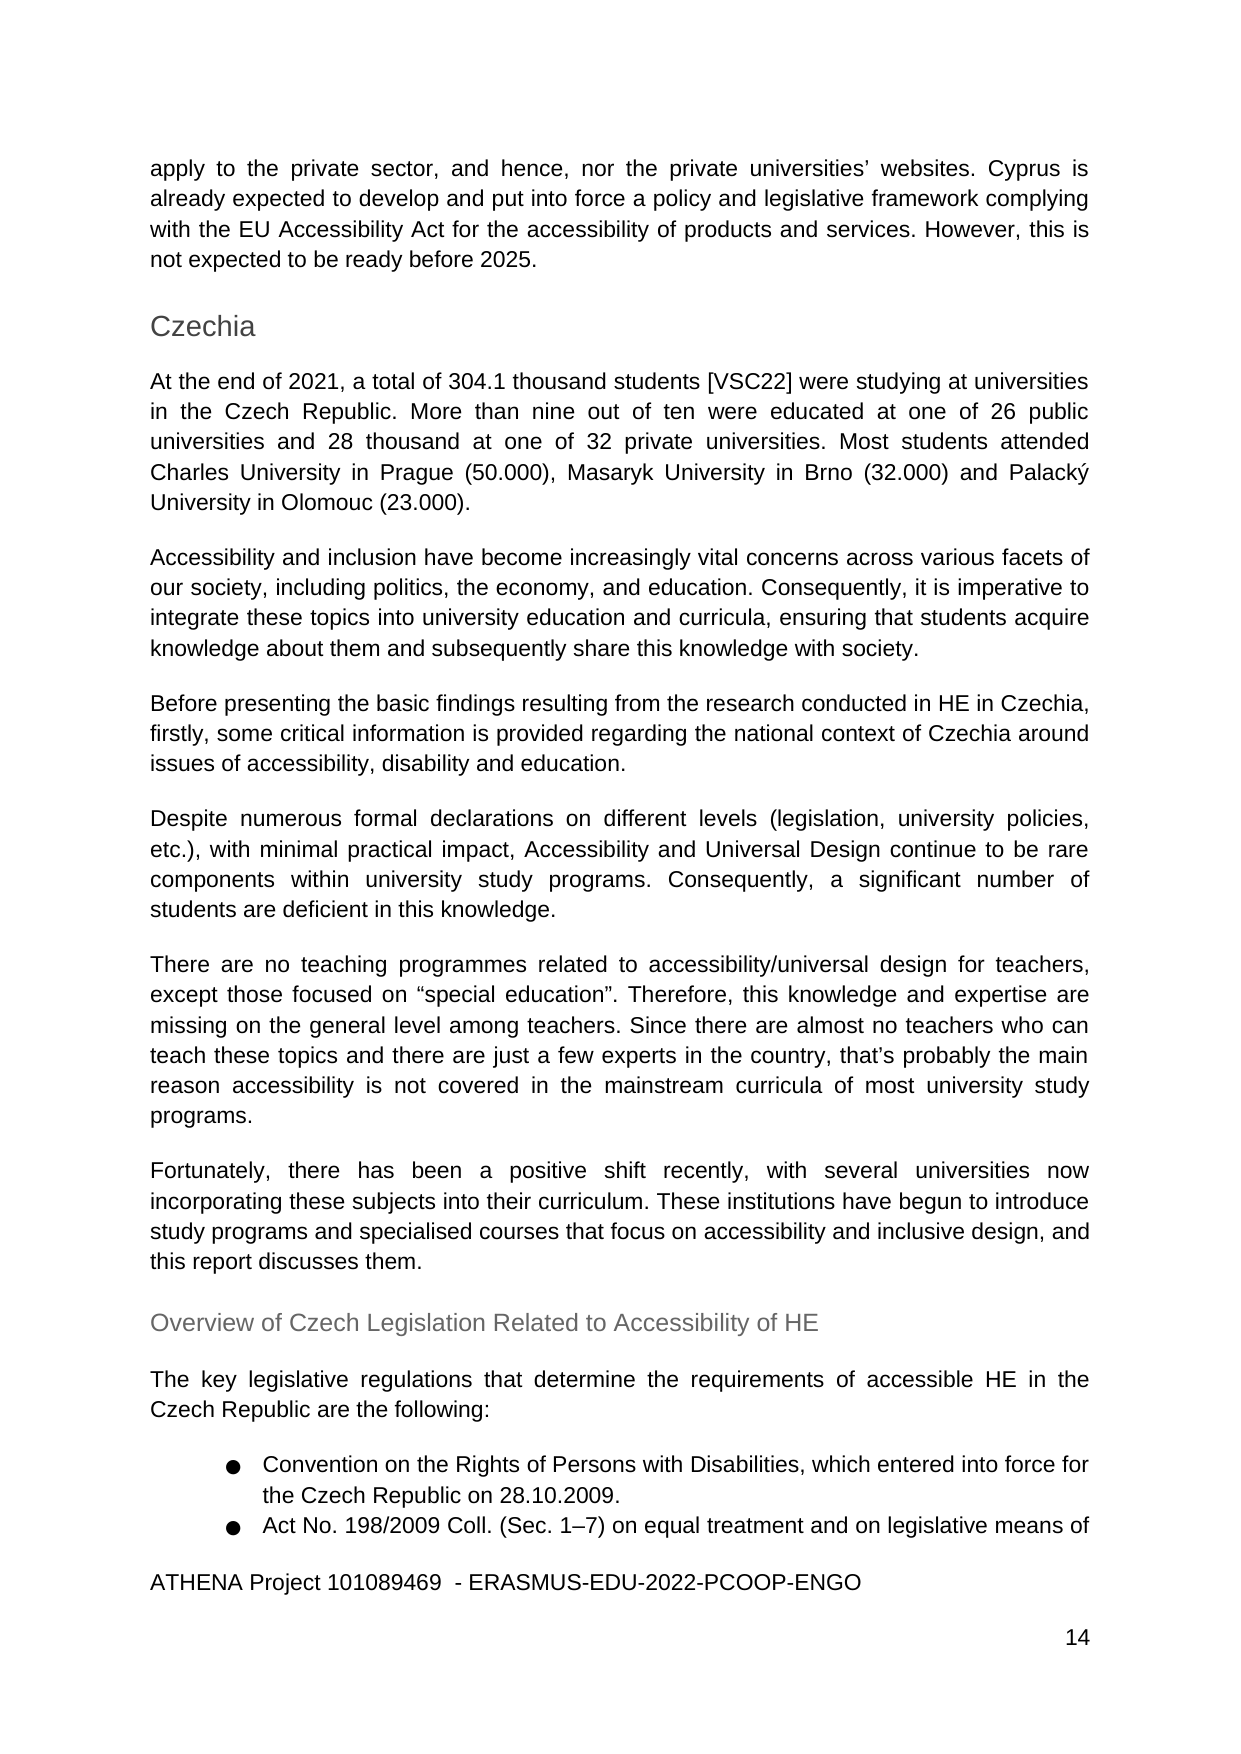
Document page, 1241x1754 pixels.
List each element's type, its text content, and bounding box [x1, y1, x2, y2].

text The key legislative regulations that determine the requirements of accessible HE in the Czech Republic are the following: [150, 1366, 1090, 1422]
list Convention on the Rights of Persons with Disabilities, which entered into force for the Czech Republic on 28.10.2009. [225, 1451, 1090, 1508]
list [225, 1512, 1090, 1539]
text There are no teaching programmes related to accessibility/universal design for teachers, except those focused on “special education”. Therefore, this knowledge and expertise are missing on the general level among teachers. Since there are almost no teachers who can teach these topics and there are just a few experts in the country, that’s probably the main reason accessibility is not covered in the mainstream curricula of most university study programs. [150, 951, 1090, 1129]
text Fortunately, there has been a positive shift recently, with several universities now incorporating these subjects into their curriculum. These institutions have begun to introduce study programs and specialised courses that focus on accessibility and inclusive design, and this report discusses them. [150, 1157, 1090, 1274]
subtitle Overview of Czech Legislation Related to Accessibility of HE [150, 1307, 1090, 1336]
subtitle Czechia [150, 309, 1090, 343]
text Despite numerous formal declarations on different levels (legislation, university policies, etc.), with minimal practical impact, Accessibility and Universal Design continue to be rare components within university study programs. Consequently, a significant number of students are deficient in this knowledge. [150, 805, 1090, 922]
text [150, 155, 1090, 272]
text At the end of 2021, a total of 304.1 thousand students [VSC22] were studying at universities in the Czech Republic. More than nine out of ten were educated at one of 26 public universities and 28 thousand at one of 32 private universities. Most students attended Charles University in Prague (50.000), Masaryk University in Brno (32.000) and Palacký University in Olomouc (23.000). [150, 368, 1090, 515]
text Before presenting the basic findings resulting from the research conducted in HE in Czechia, firstly, some critical information is provided regarding the national context of Czechia around issues of accessibility, disability and education. [150, 690, 1090, 777]
text Accessibility and inclusion have become increasingly vital concerns across various facets of our society, including politics, the economy, and education. Consequently, it is imperative to integrate these topics into university education and curricula, ensuring that students acquire knowledge about them and subsequently share this knowledge with society. [150, 544, 1090, 661]
